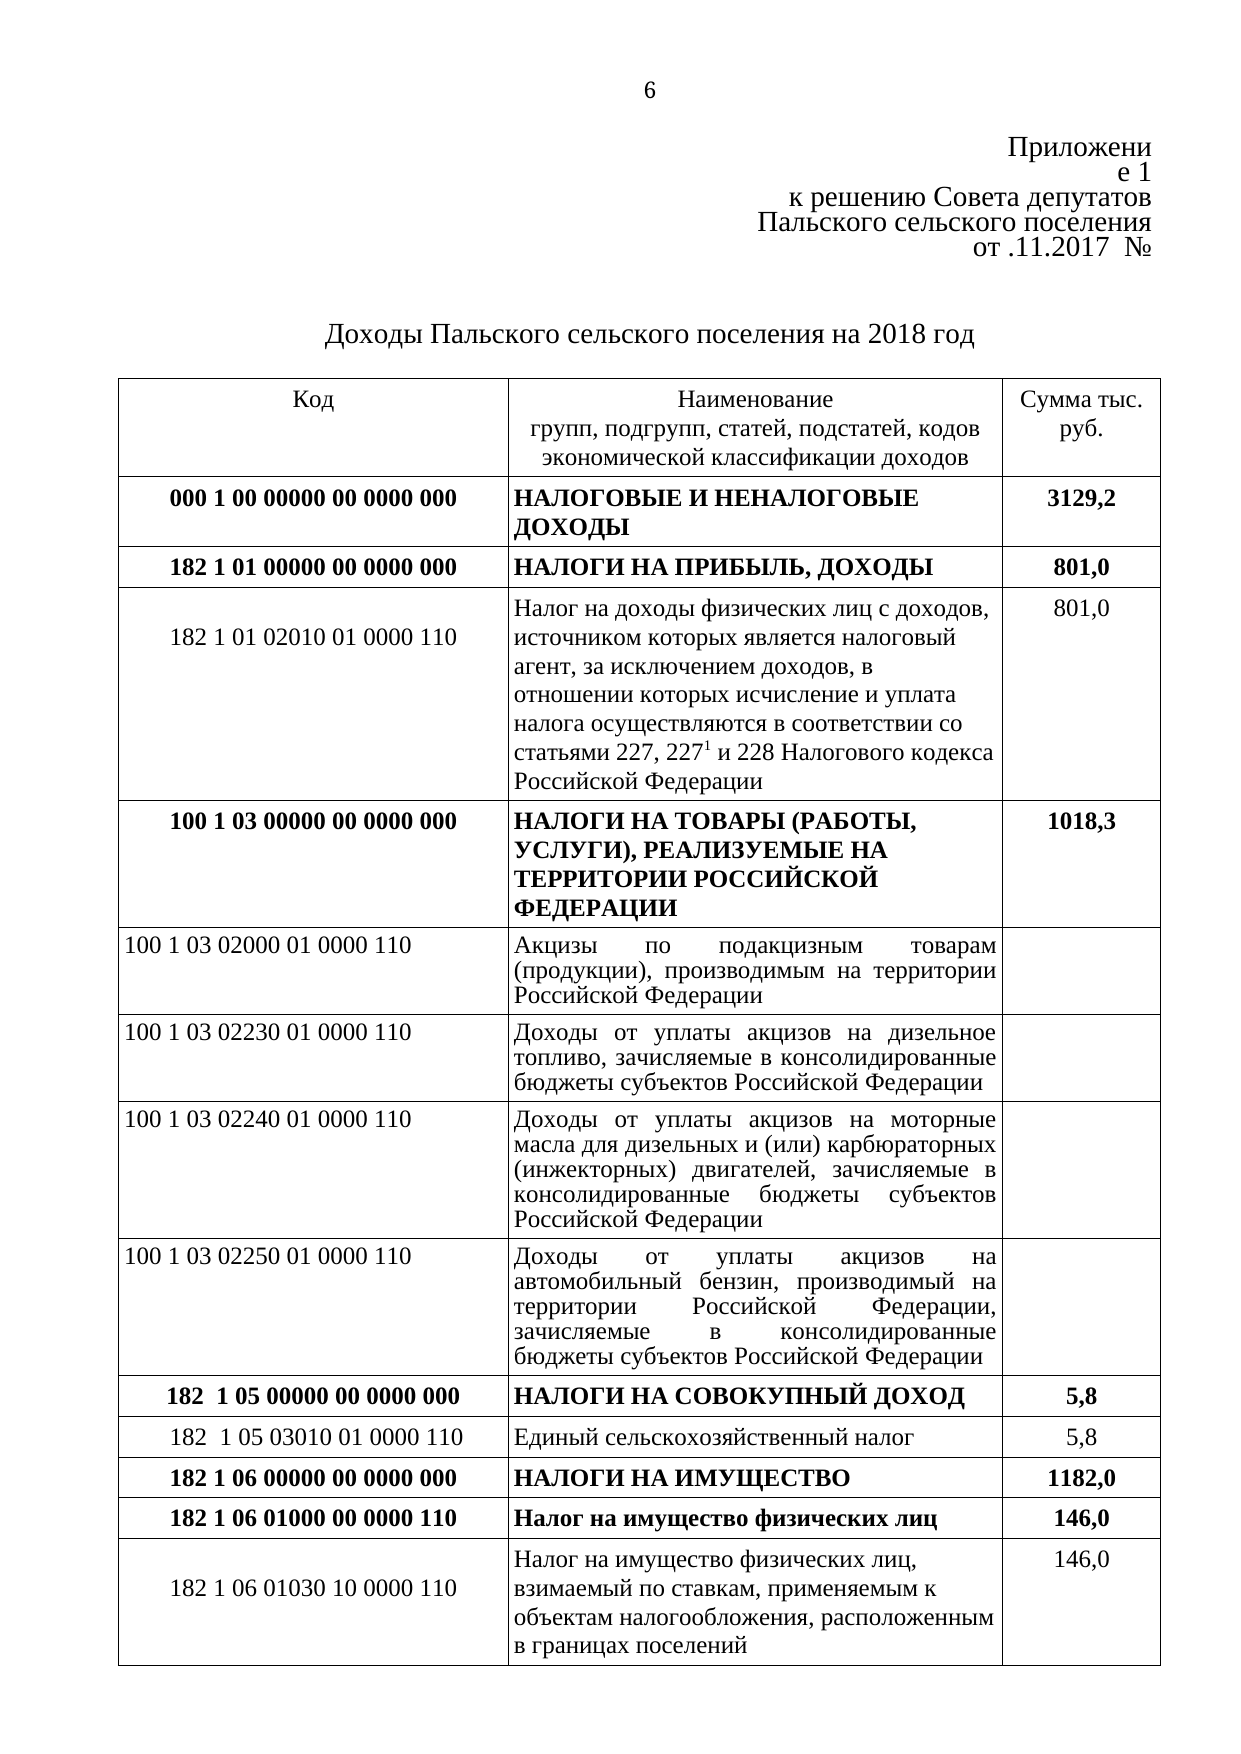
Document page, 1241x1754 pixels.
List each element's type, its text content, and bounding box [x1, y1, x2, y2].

table_cell 1182,0 [1003, 1458, 1160, 1497]
table_cell [1003, 1015, 1160, 1101]
table_cell 146,0 [1003, 1539, 1160, 1665]
table_cell 182 1 01 00000 00 0000 000 [119, 547, 508, 587]
table_cell 182 1 05 00000 00 0000 000 [119, 1376, 508, 1416]
table_cell 100 1 03 02230 01 0000 110 [119, 1015, 508, 1101]
text Доходы Пальского сельского поселения на 2018 год [148, 320, 1152, 349]
table_cell 801,0 [1003, 588, 1160, 800]
table_cell Доходы от уплаты акцизов на дизельное топливо, зачисляемые в консолидированные бюджеты субъектов Российской Федерации [509, 1015, 1002, 1101]
table_cell Доходы от уплаты акцизов на моторные масла для дизельных и (или) карбюраторных (инжекторных) двигателей, зачисляемые в консолидированные бюджеты субъектов Российской Федерации [509, 1102, 1002, 1238]
text Приложение 1 [148, 136, 1152, 186]
table_cell Налог на имущество физических лиц, взимаемый по ставкам, применяемым к объектам налогообложения, расположенным в границах поселений [509, 1539, 1002, 1665]
table_cell НАЛОГОВЫЕ И НЕНАЛОГОВЫЕ ДОХОДЫ [509, 477, 1002, 546]
table_cell 182 1 06 01000 00 0000 110 [119, 1498, 508, 1538]
table_cell [1003, 1239, 1160, 1375]
table_cell 100 1 03 02240 01 0000 110 [119, 1102, 508, 1238]
text к решению Совета депутатов [148, 186, 1152, 211]
table_cell 5,8 [1003, 1417, 1160, 1457]
text от .11.2017 № [148, 236, 1152, 261]
table_header Сумма тыс. руб. [1003, 379, 1160, 476]
table_cell 182 1 06 01030 10 0000 110 [119, 1539, 508, 1665]
table_cell 1018,3 [1003, 801, 1160, 927]
table_cell [1003, 1102, 1160, 1238]
table_header Наименование групп, подгрупп, статей, подстатей, кодов экономической классификации доходов [509, 379, 1002, 476]
table_cell НАЛОГИ НА ТОВАРЫ (РАБОТЫ, УСЛУГИ), РЕАЛИЗУЕМЫЕ НА ТЕРРИТОРИИ РОССИЙСКОЙ ФЕДЕРАЦИИ [509, 801, 1002, 927]
table_cell НАЛОГИ НА ПРИБЫЛЬ, ДОХОДЫ [509, 547, 1002, 587]
text Пальского сельского поселения [148, 211, 1152, 236]
table_cell Налог на доходы физических лиц с доходов, источником которых является налоговый агент, за исключением доходов, в отношении которых исчисление и уплата налога осуществляются в соответствии со статьями 227, 2271 и 228 Налогового кодекса Российской Федерации [509, 588, 1002, 800]
table_header Код [119, 379, 508, 476]
table_cell 100 1 03 02000 01 0000 110 [119, 928, 508, 1014]
table_cell 100 1 03 02250 01 0000 110 [119, 1239, 508, 1375]
table_cell НАЛОГИ НА ИМУЩЕСТВО [509, 1458, 1002, 1497]
table_cell Единый сельскохозяйственный налог [509, 1417, 1002, 1457]
table_cell 146,0 [1003, 1498, 1160, 1538]
table_cell 3129,2 [1003, 477, 1160, 546]
table_cell 100 1 03 00000 00 0000 000 [119, 801, 508, 927]
table_cell 5,8 [1003, 1376, 1160, 1416]
table_cell 182 1 06 00000 00 0000 000 [119, 1458, 508, 1497]
table_cell 000 1 00 00000 00 0000 000 [119, 477, 508, 546]
table_cell Акцизы по подакцизным товарам (продукции), производимым на территории Российской Федерации [509, 928, 1002, 1014]
table_cell Доходы от уплаты акцизов на автомобильный бензин, производимый на территории Российской Федерации, зачисляемые в консолидированные бюджеты субъектов Российской Федерации [509, 1239, 1002, 1375]
table_cell Налог на имущество физических лиц [509, 1498, 1002, 1538]
table_cell [1003, 928, 1160, 1014]
table_cell 182 1 01 02010 01 0000 110 [119, 588, 508, 800]
table_cell 801,0 [1003, 547, 1160, 587]
table_cell НАЛОГИ НА СОВОКУПНЫЙ ДОХОД [509, 1376, 1002, 1416]
table_cell 182 1 05 03010 01 0000 110 [119, 1417, 508, 1457]
